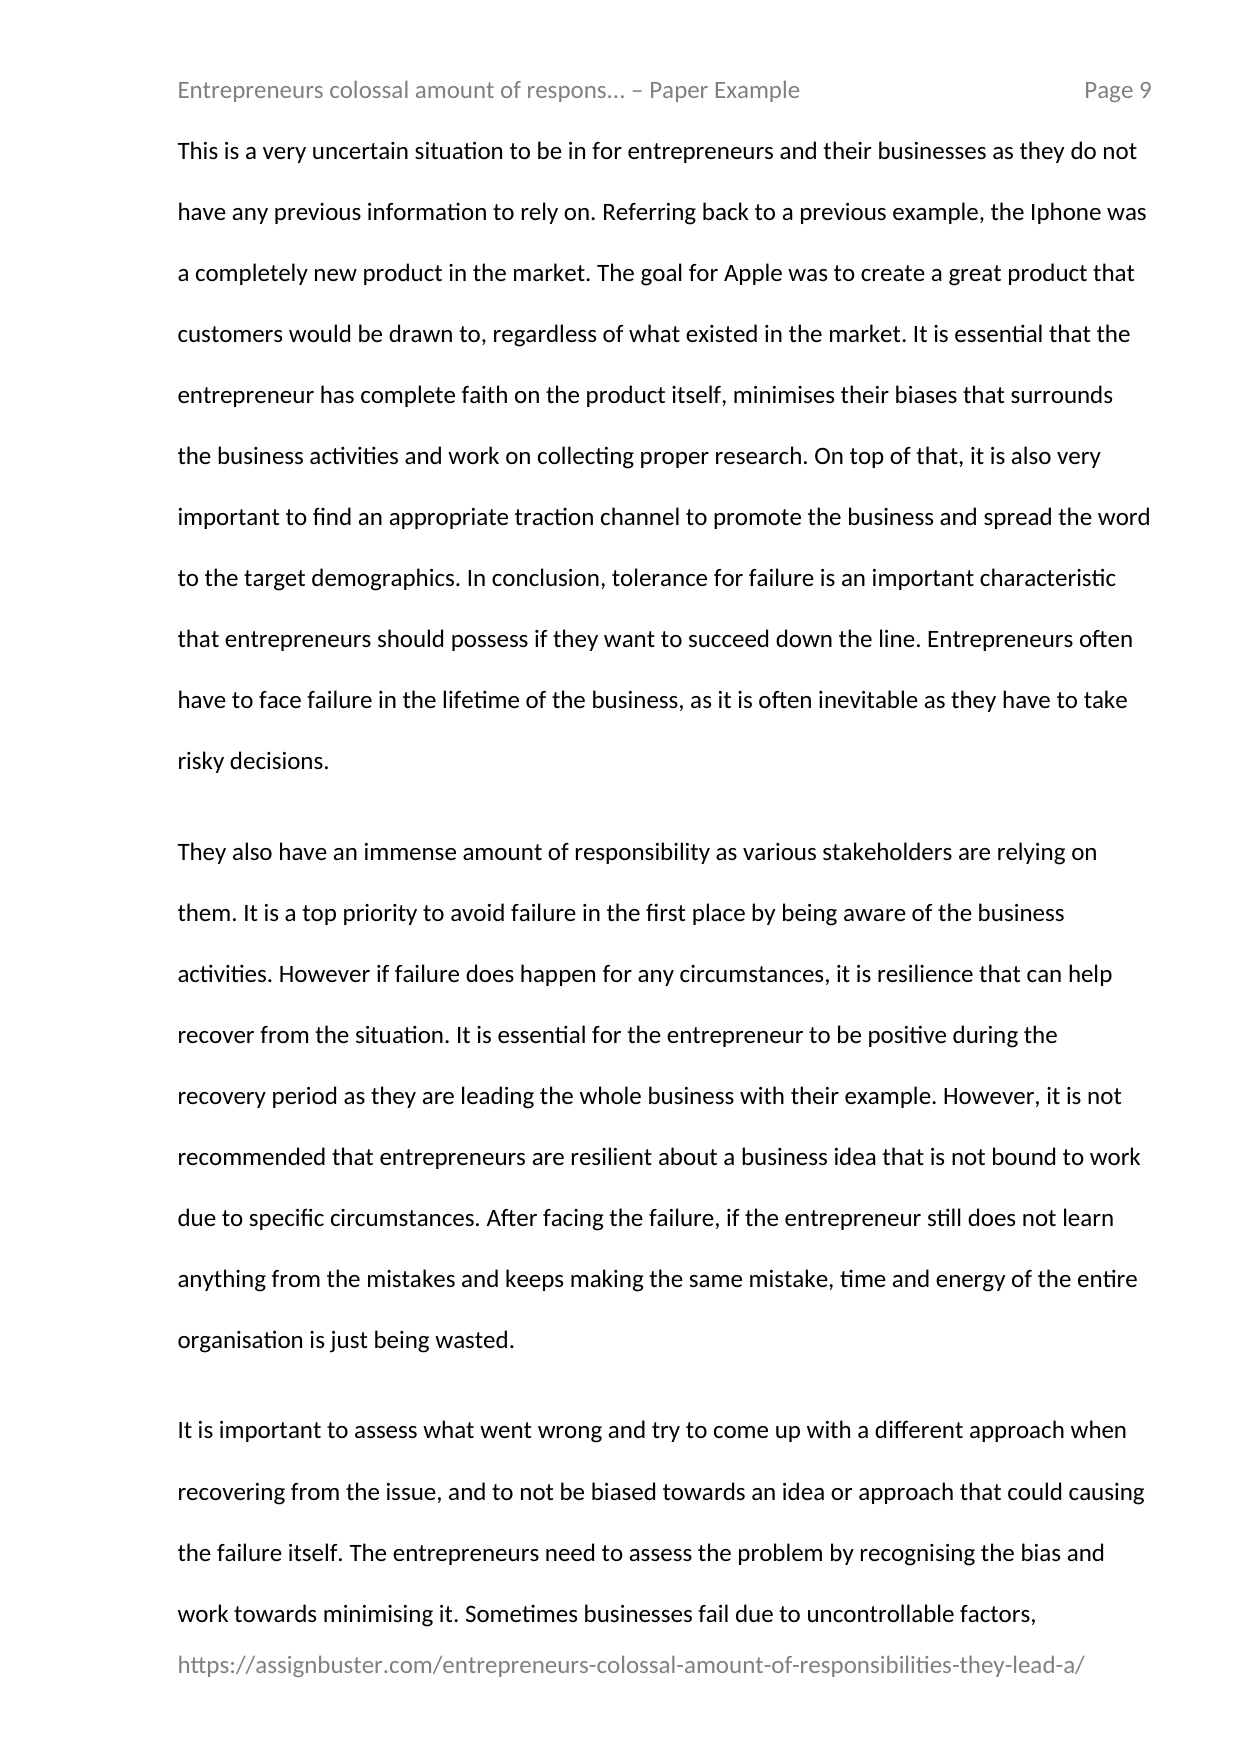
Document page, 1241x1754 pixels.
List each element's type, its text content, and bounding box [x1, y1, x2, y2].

text This is a very uncertain situation to be in for entrepreneurs and their businesses as they do not have any previous information to rely on. Referring back to a previous example, the Iphone was a completely new product in the market. The goal for Apple was to create a great product that customers would be drawn to, regardless of what existed in the market. It is essential that the entrepreneur has complete faith on the product itself, minimises their biases that surrounds the business activities and work on collecting proper research. On top of that, it is also very important to find an appropriate traction channel to promote the business and spread the word to the target demographics. In conclusion, tolerance for failure is an important characteristic that entrepreneurs should possess if they want to succeed down the line. Entrepreneurs often have to face failure in the lifetime of the business, as it is often inevitable as they have to take risky decisions. [177, 135, 1152, 776]
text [177, 1414, 1152, 1628]
text They also have an immense amount of responsibility as various stakeholders are relying on them. It is a top priority to avoid failure in the first place by being aware of the business activities. However if failure does happen for any circumstances, it is resilience that can help recover from the situation. It is essential for the entrepreneur to be positive during the recovery period as they are leading the whole business with their example. However, it is not recommended that entrepreneurs are resilient about a business idea that is not bound to work due to specific circumstances. After facing the failure, if the entrepreneur still does not learn anything from the mistakes and keeps making the same mistake, time and energy of the entire organisation is just being wasted. [177, 836, 1152, 1354]
